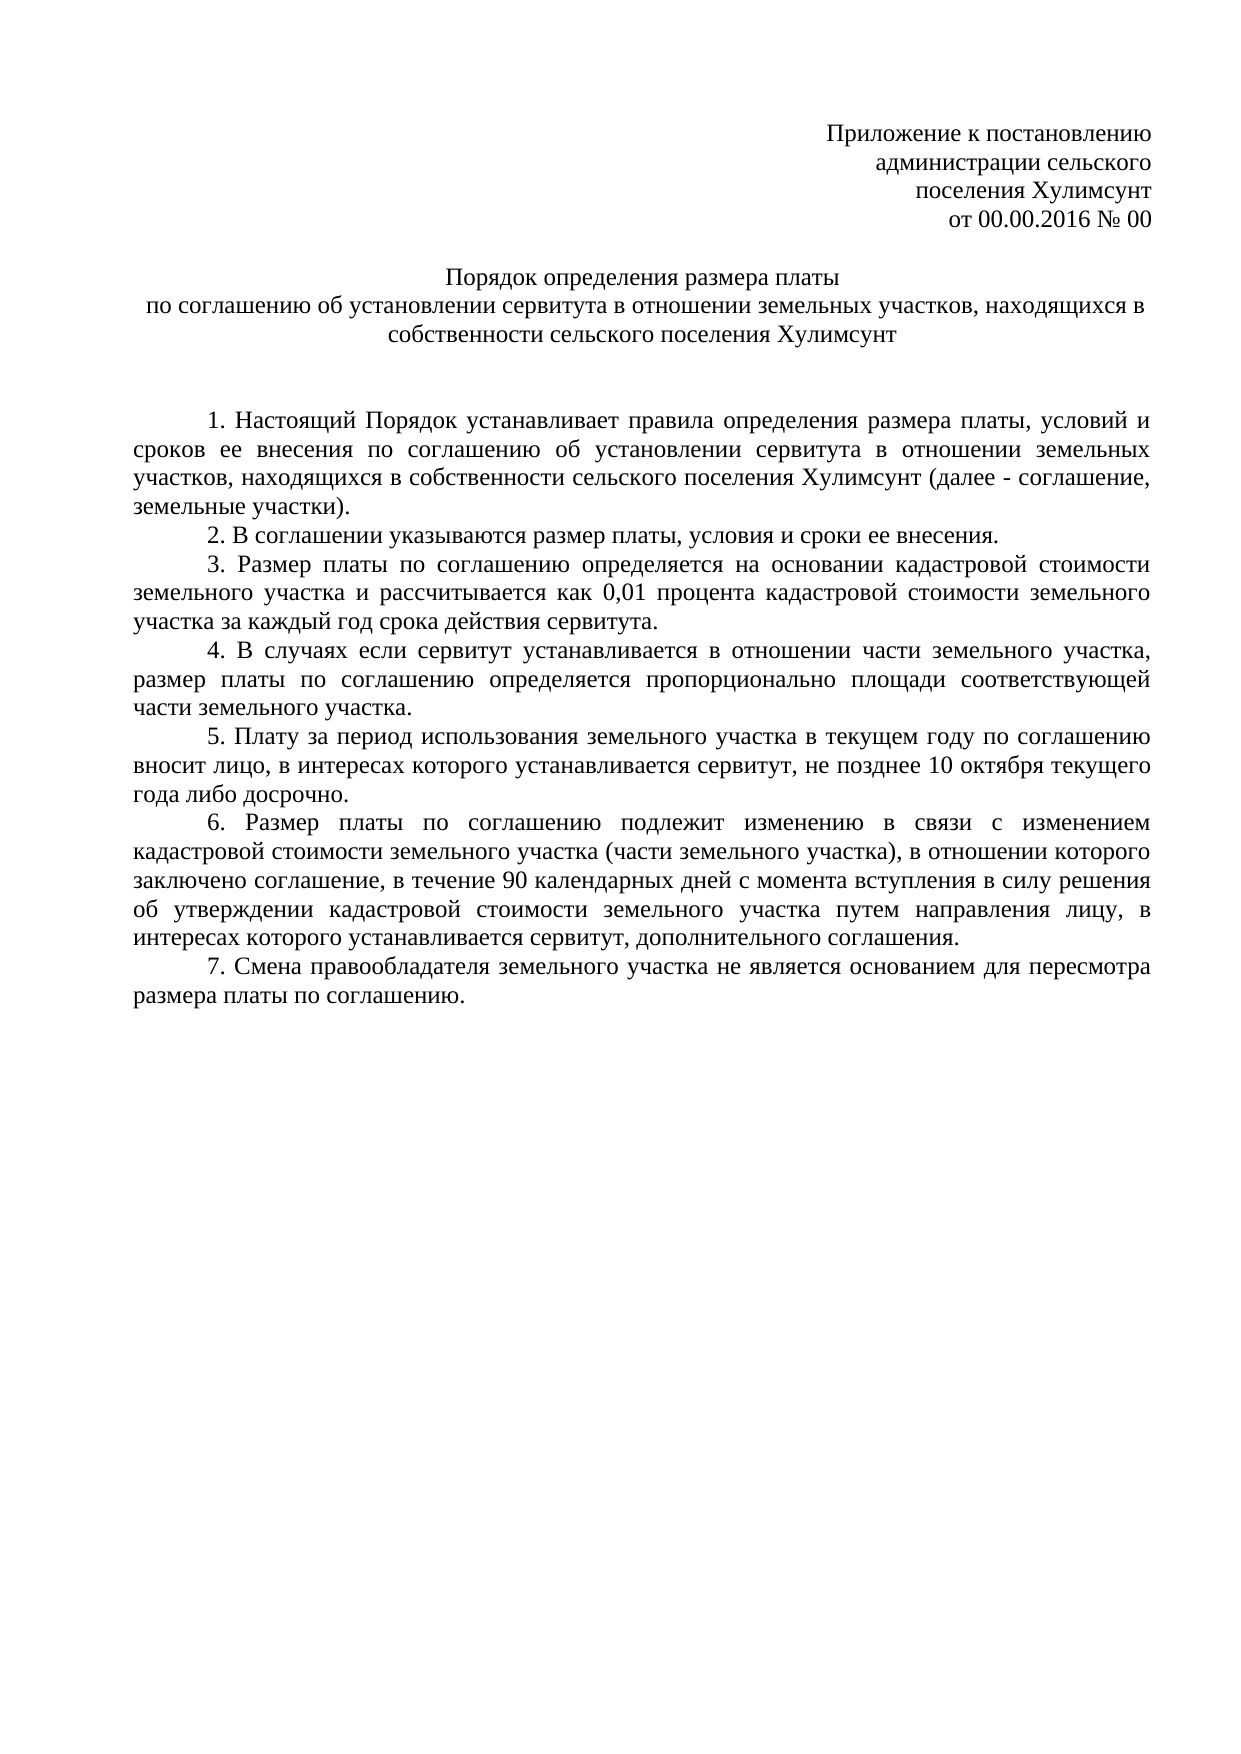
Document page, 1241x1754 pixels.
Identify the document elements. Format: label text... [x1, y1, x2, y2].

text по соглашению об установлении сервитута в отношении земельных участков, находящихся в собственности сельского поселения Хулимсунт [133, 291, 1152, 348]
text Порядок определения размера платы [133, 262, 1152, 291]
text 6. Размер платы по соглашению подлежит изменению в связи с изменением кадастровой стоимости земельного участка (части земельного участка), в отношении которого заключено соглашение, в течение 90 календарных дней с момента вступления в силу решения об утверждении кадастровой стоимости земельного участка путем направления лицу, в интересах которого устанавливается сервитут, дополнительного соглашения. [133, 807, 1152, 951]
text 7. Смена правообладателя земельного участка не является основанием для пересмотра размера платы по соглашению. [133, 951, 1152, 1009]
text поселения Хулимсунт [694, 176, 1152, 204]
text от 00.00.2016 № 00 [694, 204, 1152, 233]
text Приложение к постановлению [694, 118, 1152, 147]
text администрации сельского [694, 147, 1152, 176]
text 4. В случаях если сервитут устанавливается в отношении части земельного участка, размер платы по соглашению определяется пропорционально площади соответствующей части земельного участка. [133, 635, 1152, 721]
text 2. В соглашении указываются размер платы, условия и сроки ее внесения. [133, 520, 1152, 549]
text 1. Настоящий Порядок устанавливает правила определения размера платы, условий и сроков ее внесения по соглашению об установлении сервитута в отношении земельных участков, находящихся в собственности сельского поселения Хулимсунт (далее - соглашение, земельные участки). [133, 405, 1152, 520]
text 5. Плату за период использования земельного участка в текущем году по соглашению вносит лицо, в интересах которого устанавливается сервитут, не позднее 10 октября текущего года либо досрочно. [133, 721, 1152, 807]
text 3. Размер платы по соглашению определяется на основании кадастровой стоимости земельного участка и рассчитывается как 0,01 процента кадастровой стоимости земельного участка за каждый год срока действия сервитута. [133, 549, 1152, 635]
